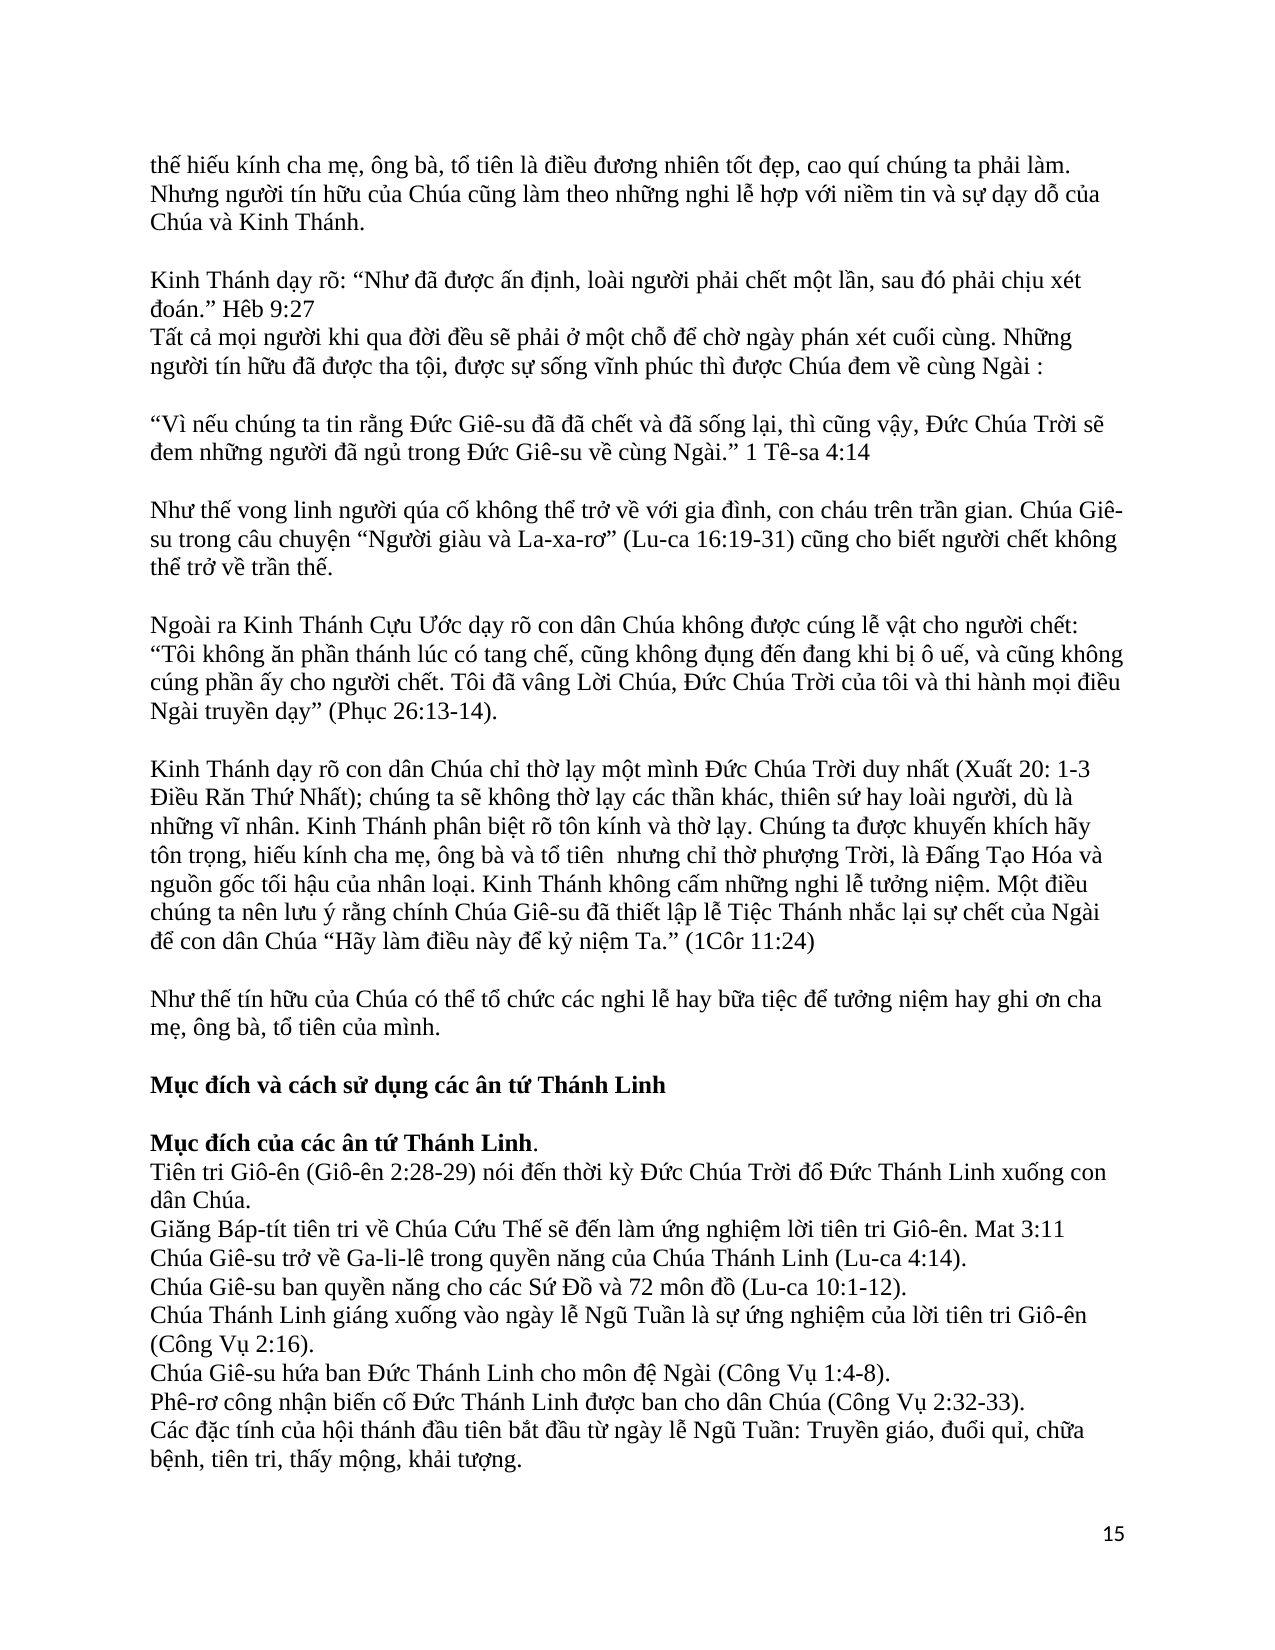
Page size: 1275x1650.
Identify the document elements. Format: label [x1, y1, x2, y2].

text [150, 150, 1125, 1041]
text [150, 1070, 1125, 1473]
